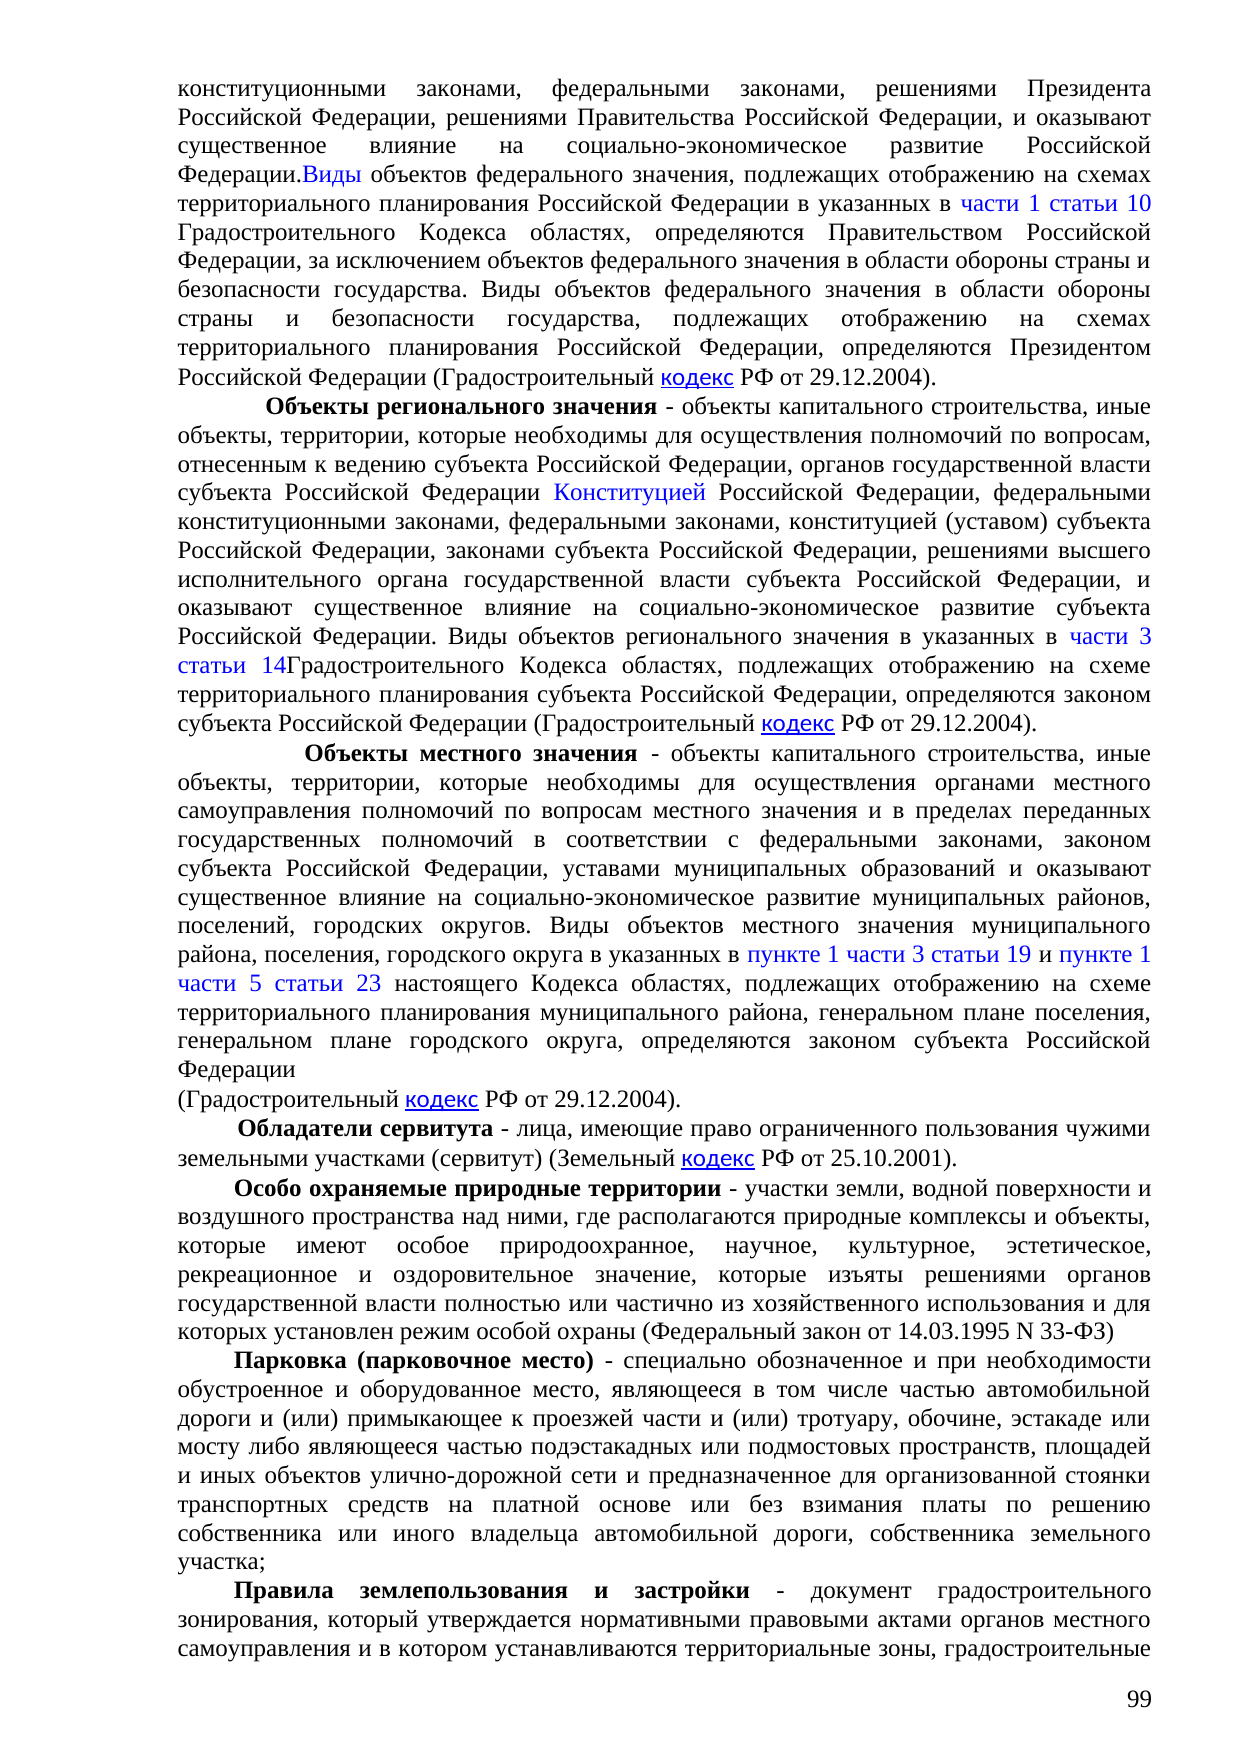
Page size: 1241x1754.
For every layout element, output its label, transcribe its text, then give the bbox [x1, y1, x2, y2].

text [177, 73, 1152, 391]
text Парковка (парковочное место) - специально обозначенное и при необходимости обустроенное и оборудованное место, являющееся в том числе частью автомобильной дороги и (или) примыкающее к проезжей части и (или) тротуару, обочине, эстакаде или мосту либо являющееся частью подэстакадных или подмостовых пространств, площадей и иных объектов улично-дорожной сети и предназначенное для организованной стоянки транспортных средств на платной основе или без взимания платы по решению собственника или иного владельца автомобильной дороги, собственника земельного участка; [177, 1345, 1152, 1575]
text Объекты местного значения - объекты капитального строительства, иные объекты, территории, которые необходимы для осуществления органами местного самоуправления полномочий по вопросам местного значения и в пределах переданных государственных полномочий в соответствии с федеральными законами, законом субъекта Российской Федерации, уставами муниципальных образований и оказывают существенное влияние на социально-экономическое развитие муниципальных районов, поселений, городских округов. Виды объектов местного значения муниципального района, поселения, городского округа в указанных в пункте 1 части 3 статьи 19 и пункте 1 части 5 статьи 23 настоящего Кодекса областях, подлежащих отображению на схеме территориального планирования муниципального района, генеральном плане поселения, генеральном плане городского округа, определяются законом субъекта Российской Федерации [177, 738, 1152, 1083]
text Особо охраняемые природные территории - участки земли, водной поверхности и воздушного пространства над ними, где располагаются природные комплексы и объекты, которые имеют особое природоохранное, научное, культурное, эстетическое, рекреационное и оздоровительное значение, которые изъяты решениями органов государственной власти полностью или частично из хозяйственного использования и для которых установлен режим особой охраны (Федеральный закон от 14.03.1995 N 33-ФЗ) [177, 1173, 1152, 1345]
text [177, 1575, 1152, 1661]
text (Градостроительный кодекс РФ от 29.12.2004). [177, 1083, 1152, 1113]
text Обладатели сервитута - лица, имеющие право ограниченного пользования чужими земельными участками (сервитут) (Земельный кодекс РФ от 25.10.2001). [177, 1113, 1152, 1173]
text Объекты регионального значения - объекты капитального строительства, иные объекты, территории, которые необходимы для осуществления полномочий по вопросам, отнесенным к ведению субъекта Российской Федерации, органов государственной власти субъекта Российской Федерации Конституцией Российской Федерации, федеральными конституционными законами, федеральными законами, конституцией (уставом) субъекта Российской Федерации, законами субъекта Российской Федерации, решениями высшего исполнительного органа государственной власти субъекта Российской Федерации, и оказывают существенное влияние на социально-экономическое развитие субъекта Российской Федерации. Виды объектов регионального значения в указанных в части 3 статьи 14Градостроительного Кодекса областях, подлежащих отображению на схеме территориального планирования субъекта Российской Федерации, определяются законом субъекта Российской Федерации (Градостроительный кодекс РФ от 29.12.2004). [177, 391, 1152, 738]
